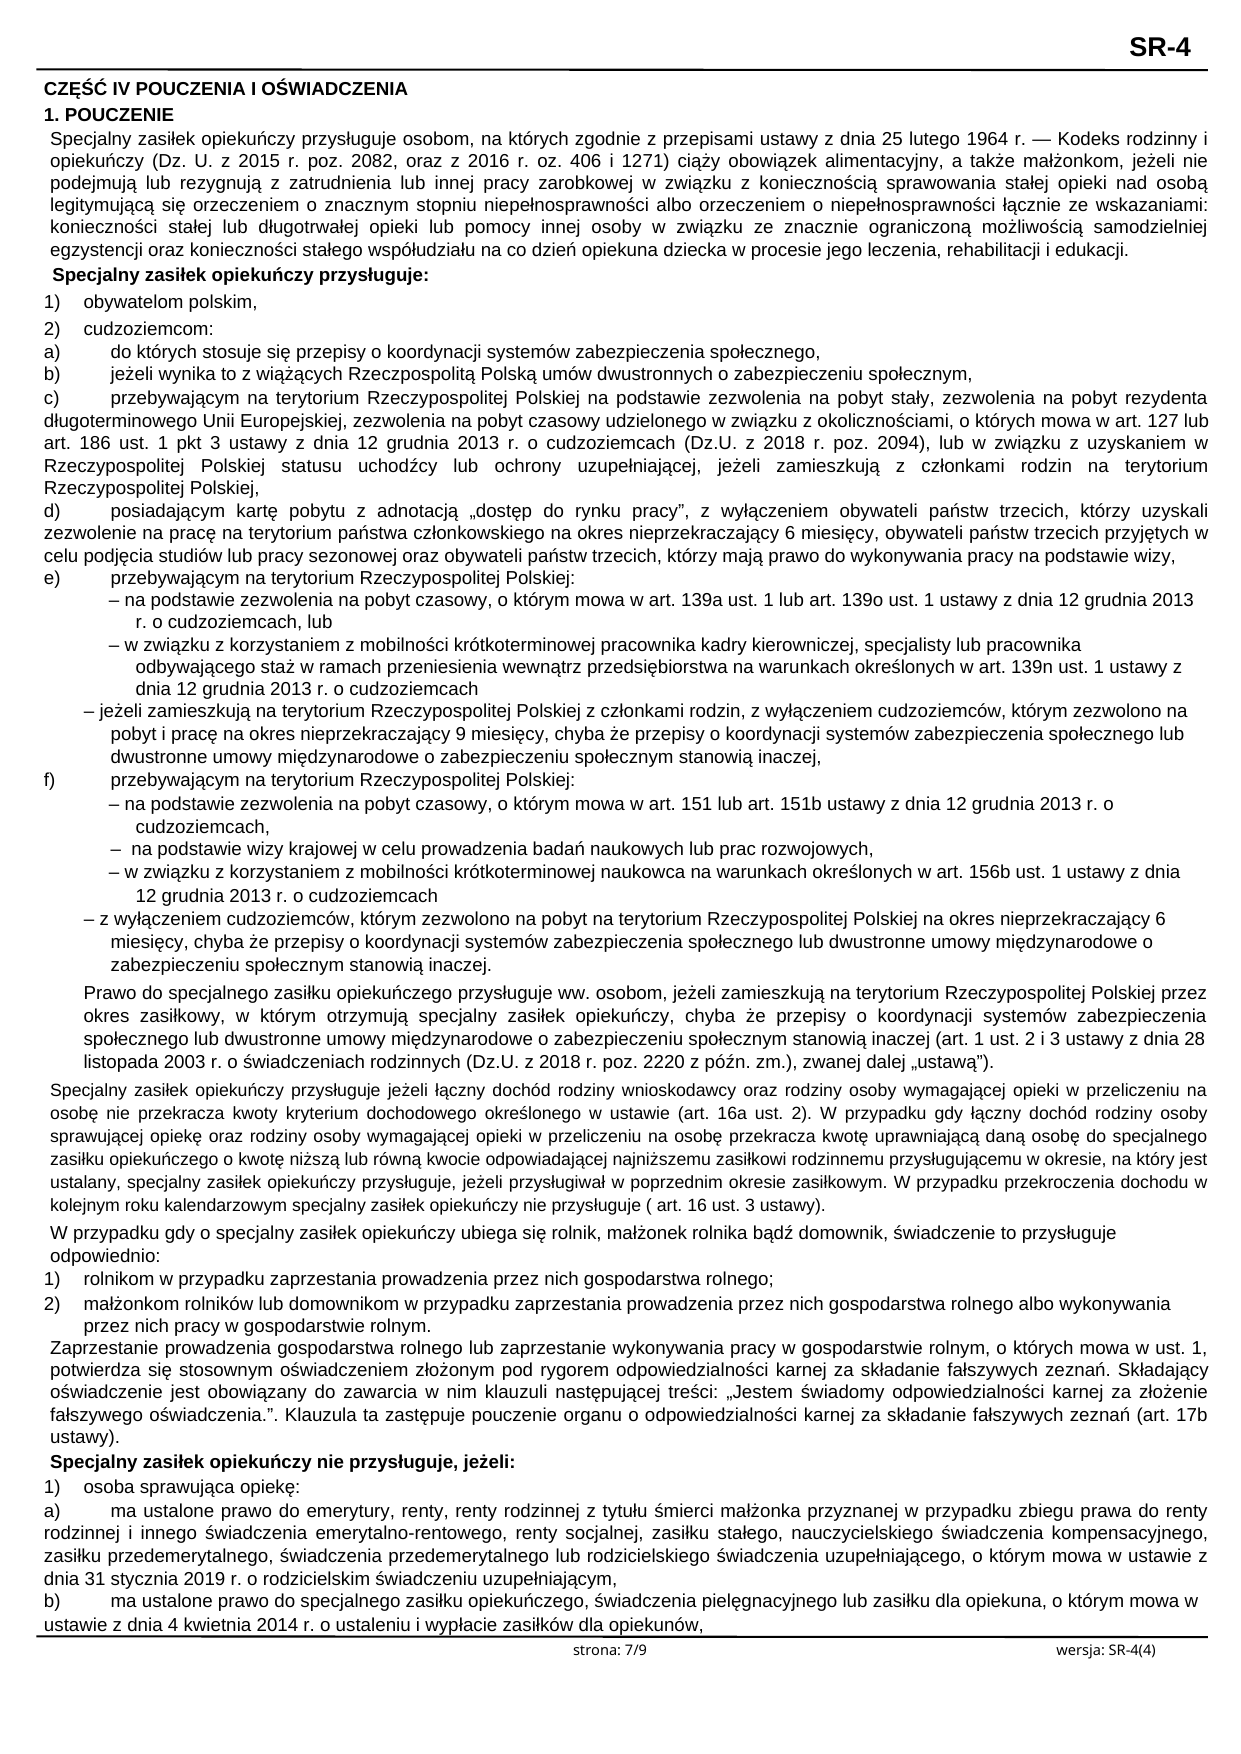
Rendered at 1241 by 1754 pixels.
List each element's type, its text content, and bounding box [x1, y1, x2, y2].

text Specjalny zasiłek opiekuńczy nie przysługuje, jeżeli: [50, 1451, 1209, 1472]
list rolnikom w przypadku zaprzestania prowadzenia przez nich gospodarstwa rolnego; [44, 1268, 1209, 1290]
list cudzoziemcom: [44, 318, 1209, 339]
text Specjalny zasiłek opiekuńczy przysługuje: [52, 264, 1209, 286]
list obywatelom polskim, [44, 291, 1209, 313]
list małżonkom rolników lub domownikom w przypadku zaprzestania prowadzenia przez nich gospodarstwa rolnego albo wykonywania [44, 1292, 1209, 1314]
text – na podstawie zezwolenia na pobyt czasowy, o którym mowa w art. 139a ust. 1 lub art. 139o ust. 1 ustawy z dnia 12 grudnia 2013 r. o cudzoziemcach, lub [109, 588, 1201, 633]
text SR-4 [1129, 31, 1209, 63]
text Zaprzestanie prowadzenia gospodarstwa rolnego lub zaprzestanie wykonywania pracy w gospodarstwie rolnym, o których mowa w ust. 1, potwierdza się stosownym oświadczeniem złożonym pod rygorem odpowiedzialności karnej za składanie fałszywych zeznań. Składający oświadczenie jest obowiązany do zawarcia w nim klauzuli następującej treści: „Jestem świadomy odpowiedzialności karnej za złożenie fałszywego oświadczenia.”. Klauzula ta zastępuje pouczenie organu o odpowiedzialności karnej za składanie fałszywych zeznań (art. 17b ustawy). [50, 1337, 1209, 1447]
text – jeżeli zamieszkują na terytorium Rzeczypospolitej Polskiej z członkami rodzin, z wyłączeniem cudzoziemców, którym zezwolono na pobyt i pracę na okres nieprzekraczający 9 miesięcy, chyba że przepisy o koordynacji systemów zabezpieczenia społecznego lub dwustronne umowy międzynarodowe o zabezpieczeniu społecznym stanowią inaczej, [84, 700, 1201, 767]
list przebywającym na terytorium Rzeczypospolitej Polskiej: [44, 567, 1209, 588]
list osoba sprawująca opiekę: [44, 1476, 1209, 1498]
text Specjalny zasiłek opiekuńczy przysługuje jeżeli łączny dochód rodziny wnioskodawcy oraz rodziny osoby wymagającej opieki w przeliczeniu na osobę nie przekracza kwoty kryterium dochodowego określonego w ustawie (art. 16a ust. 2). W przypadku gdy łączny dochód rodziny osoby sprawującej opiekę oraz rodziny osoby wymagającej opieki w przeliczeniu na osobę przekracza kwotę uprawniającą daną osobę do specjalnego zasiłku opiekuńczego o kwotę niższą lub równą kwocie odpowiadającej najniższemu zasiłkowi rodzinnemu przysługującemu w okresie, na który jest ustalany, specjalny zasiłek opiekuńczy przysługuje, jeżeli przysługiwał w poprzednim okresie zasiłkowym. W przypadku przekroczenia dochodu w kolejnym roku kalendarzowym specjalny zasiłek opiekuńczy nie przysługuje ( art. 16 ust. 3 ustawy). [50, 1080, 1209, 1215]
list ma ustalone prawo do specjalnego zasiłku opiekuńczego, świadczenia pielęgnacyjnego lub zasiłku dla opiekuna, o którym mowa w ustawie z dnia 4 kwietnia 2014 r. o ustaleniu i wypłacie zasiłków dla opiekunów, [44, 1590, 1209, 1635]
text – w związku z korzystaniem z mobilności krótkoterminowej pracownika kadry kierowniczej, specjalisty lub pracownika odbywającego staż w ramach przeniesienia wewnątrz przedsiębiorstwa na warunkach określonych w art. 139n ust. 1 ustawy z dnia 12 grudnia 2013 r. o cudzoziemcach [109, 634, 1201, 699]
list przebywającym na terytorium Rzeczypospolitej Polskiej na podstawie zezwolenia na pobyt stały, zezwolenia na pobyt rezydenta długoterminowego Unii Europejskiej, zezwolenia na pobyt czasowy udzielonego w związku z okolicznościami, o których mowa w art. 127 lub art. 186 ust. 1 pkt 3 ustawy z dnia 12 grudnia 2013 r. o cudzoziemcach (Dz.U. z 2018 r. poz. 2094), lub w związku z uzyskaniem w Rzeczypospolitej Polskiej statusu uchodźcy lub ochrony uzupełniającej, jeżeli zamieszkują z członkami rodzin na terytorium Rzeczypospolitej Polskiej, [44, 387, 1209, 498]
text – z wyłączeniem cudzoziemców, którym zezwolono na pobyt na terytorium Rzeczypospolitej Polskiej na okres nieprzekraczający 6 miesięcy, chyba że przepisy o koordynacji systemów zabezpieczenia społecznego lub dwustronne umowy międzynarodowe o zabezpieczeniu społecznym stanowią inaczej. [84, 908, 1201, 975]
text W przypadku gdy o specjalny zasiłek opiekuńczy ubiega się rolnik, małżonek rolnika bądź domownik, świadczenie to przysługuje odpowiednio: [50, 1221, 1207, 1266]
text Specjalny zasiłek opiekuńczy przysługuje osobom, na których zgodnie z przepisami ustawy z dnia 25 lutego 1964 r. — Kodeks rodzinny i opiekuńczy (Dz. U. z 2015 r. poz. 2082, oraz z 2016 r. oz. 406 i 1271) ciąży obowiązek alimentacyjny, a także małżonkom, jeżeli nie podejmują lub rezygnują z zatrudnienia lub innej pracy zarobkowej w związku z koniecznością sprawowania stałej opieki nad osobą legitymującą się orzeczeniem o znacznym stopniu niepełnosprawności albo orzeczeniem o niepełnosprawności łącznie ze wskazaniami: konieczności stałej lub długotrwałej opieki lub pomocy innej osoby w związku ze znacznie ograniczoną możliwością samodzielniej egzystencji oraz konieczności stałego współudziału na co dzień opiekuna dziecka w procesie jego leczenia, rehabilitacji i edukacji. [50, 127, 1209, 260]
list ma ustalone prawo do emerytury, renty, renty rodzinnej z tytułu śmierci małżonka przyznanej w przypadku zbiegu prawa do renty rodzinnej i innego świadczenia emerytalno-rentowego, renty socjalnej, zasiłku stałego, nauczycielskiego świadczenia kompensacyjnego, zasiłku przedemerytalnego, świadczenia przedemerytalnego lub rodzicielskiego świadczenia uzupełniającego, o którym mowa w ustawie z dnia 31 stycznia 2019 r. o rodzicielskim świadczeniu uzupełniającym, [44, 1499, 1209, 1589]
list przebywającym na terytorium Rzeczypospolitej Polskiej: [44, 769, 1209, 790]
text CZĘŚĆ IV POUCZENIA I OŚWIADCZENIA [44, 78, 1209, 99]
text – na podstawie zezwolenia na pobyt czasowy, o którym mowa w art. 151 lub art. 151b ustawy z dnia 12 grudnia 2013 r. o cudzoziemcach, [109, 793, 1201, 837]
text Prawo do specjalnego zasiłku opiekuńczego przysługuje ww. osobom, jeżeli zamieszkują na terytorium Rzeczypospolitej Polskiej przez okres zasiłkowy, w którym otrzymują specjalny zasiłek opiekuńczy, chyba że przepisy o koordynacji systemów zabezpieczenia społecznego lub dwustronne umowy międzynarodowe o zabezpieczeniu społecznym stanowią inaczej (art. 1 ust. 2 i 3 ustawy z dnia 28 listopada 2003 r. o świadczeniach rodzinnych (Dz.U. z 2018 r. poz. 2220 z późn. zm.), zwanej dalej „ustawą”). [83, 982, 1207, 1073]
text – na podstawie wizy krajowej w celu prowadzenia badań naukowych lub prac rozwojowych, [110, 839, 1209, 859]
list posiadającym kartę pobytu z adnotacją „dostęp do rynku pracy”, z wyłączeniem obywateli państw trzecich, którzy uzyskali zezwolenie na pracę na terytorium państwa członkowskiego na okres nieprzekraczający 6 miesięcy, obywateli państw trzecich przyjętych w celu podjęcia studiów lub pracy sezonowej oraz obywateli państw trzecich, którzy mają prawo do wykonywania pracy na podstawie wizy, [44, 499, 1209, 566]
text 1. POUCZENIE [44, 103, 1209, 125]
text – w związku z korzystaniem z mobilności krótkoterminowej naukowca na warunkach określonych w art. 156b ust. 1 ustawy z dnia 12 grudnia 2013 r. o cudzoziemcach [109, 861, 1201, 906]
text strona: 7/9 wersja: SR-4(4) [573, 1639, 1209, 1659]
list do których stosuje się przepisy o koordynacji systemów zabezpieczenia społecznego, [44, 341, 1209, 362]
list jeżeli wynika to z wiążących Rzeczpospolitą Polską umów dwustronnych o zabezpieczeniu społecznym, [44, 363, 1209, 385]
text przez nich pracy w gospodarstwie rolnym. [83, 1315, 1209, 1337]
